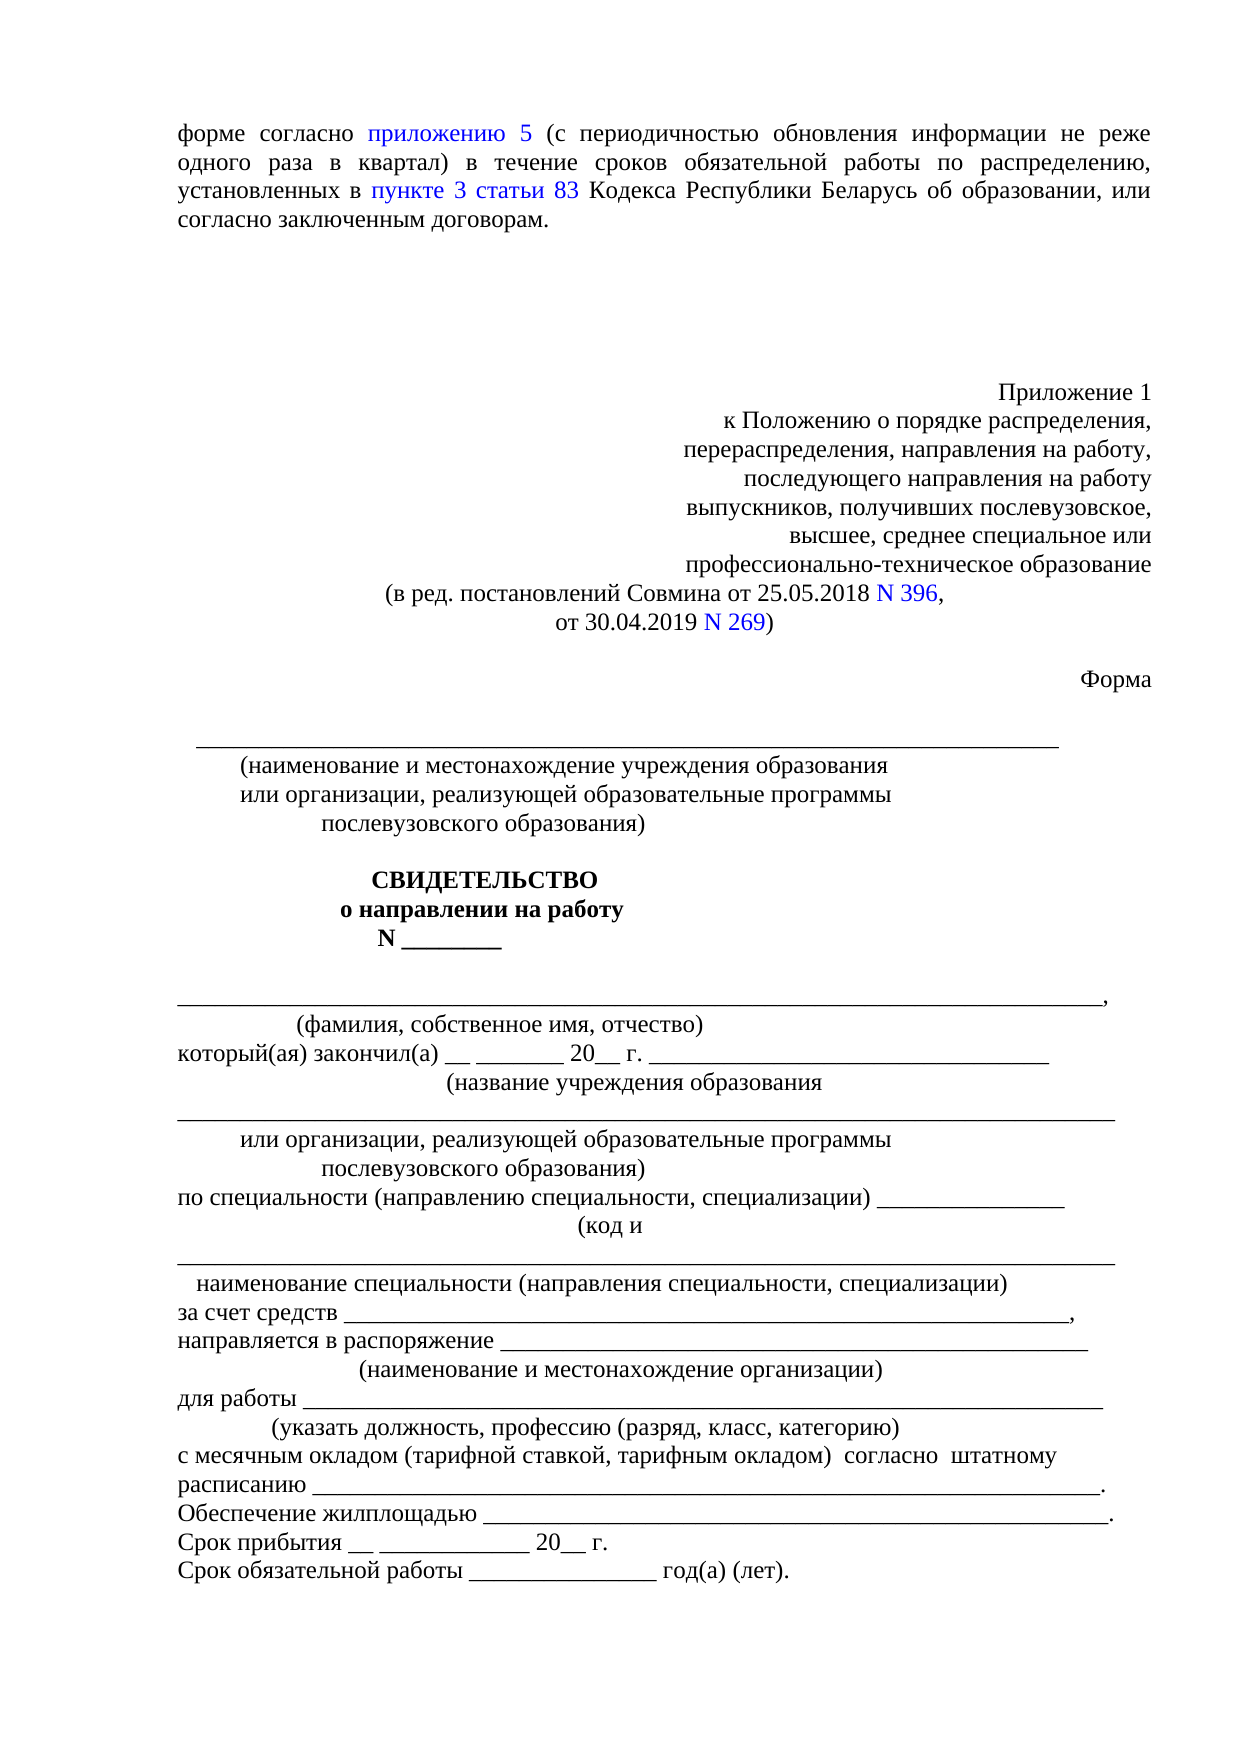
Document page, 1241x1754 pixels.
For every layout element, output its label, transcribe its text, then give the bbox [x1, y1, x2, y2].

text или организации, реализующей образовательные программы [177, 779, 1152, 808]
text по специальности (направлению специальности, специализации) _______________ [177, 1182, 1152, 1211]
text (наименование и местонахождение учреждения образования [177, 751, 1152, 779]
text (фамилия, собственное имя, отчество) [177, 1009, 1152, 1038]
text N ________ [177, 923, 1152, 952]
text направляется в распоряжение _______________________________________________ [177, 1326, 1152, 1354]
text расписанию _______________________________________________________________. [177, 1469, 1152, 1498]
text о направлении на работу [177, 894, 1152, 923]
text (указать должность, профессию (разряд, класс, категорию) [177, 1412, 1152, 1441]
text ___________________________________________________________________________ [177, 1239, 1152, 1268]
text Срок прибытия __ ____________ 20__ г. [177, 1527, 1152, 1556]
text СВИДЕТЕЛЬСТВО [177, 866, 1152, 894]
text или организации, реализующей образовательные программы [177, 1124, 1152, 1153]
text Обеспечение жилплощадью __________________________________________________. [177, 1498, 1152, 1527]
text послевузовского образования) [177, 808, 1152, 837]
text наименование специальности (направления специальности, специализации) [177, 1268, 1152, 1297]
text перераспределения, направления на работу, [177, 434, 1152, 463]
text _____________________________________________________________________ [177, 722, 1152, 751]
text высшее, среднее специальное или [177, 521, 1152, 549]
text (код и [177, 1211, 1152, 1239]
text Срок обязательной работы _______________ год(а) (лет). [177, 1556, 1152, 1584]
text Приложение 1 [177, 377, 1152, 406]
text от 30.04.2019 N 269) [177, 607, 1152, 636]
text который(ая) закончил(а) __ _______ 20__ г. ________________________________ [177, 1038, 1152, 1067]
text (наименование и местонахождение организации) [177, 1354, 1152, 1383]
text профессионально-техническое образование [177, 549, 1152, 578]
text ___________________________________________________________________________ [177, 1096, 1152, 1124]
text (в ред. постановлений Совмина от 25.05.2018 N 396, [177, 578, 1152, 607]
text послевузовского образования) [177, 1153, 1152, 1182]
text с месячным окладом (тарифной ставкой, тарифным окладом) согласно штатному [177, 1441, 1152, 1469]
text для работы ________________________________________________________________ [177, 1383, 1152, 1412]
text последующего направления на работу [177, 463, 1152, 492]
text __________________________________________________________________________, [177, 981, 1152, 1009]
text к Положению о порядке распределения, [177, 406, 1152, 434]
text (название учреждения образования [177, 1067, 1152, 1096]
text Форма [177, 664, 1152, 693]
text выпускников, получивших послевузовское, [177, 492, 1152, 521]
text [177, 118, 1152, 233]
text за счет средств __________________________________________________________, [177, 1297, 1152, 1326]
